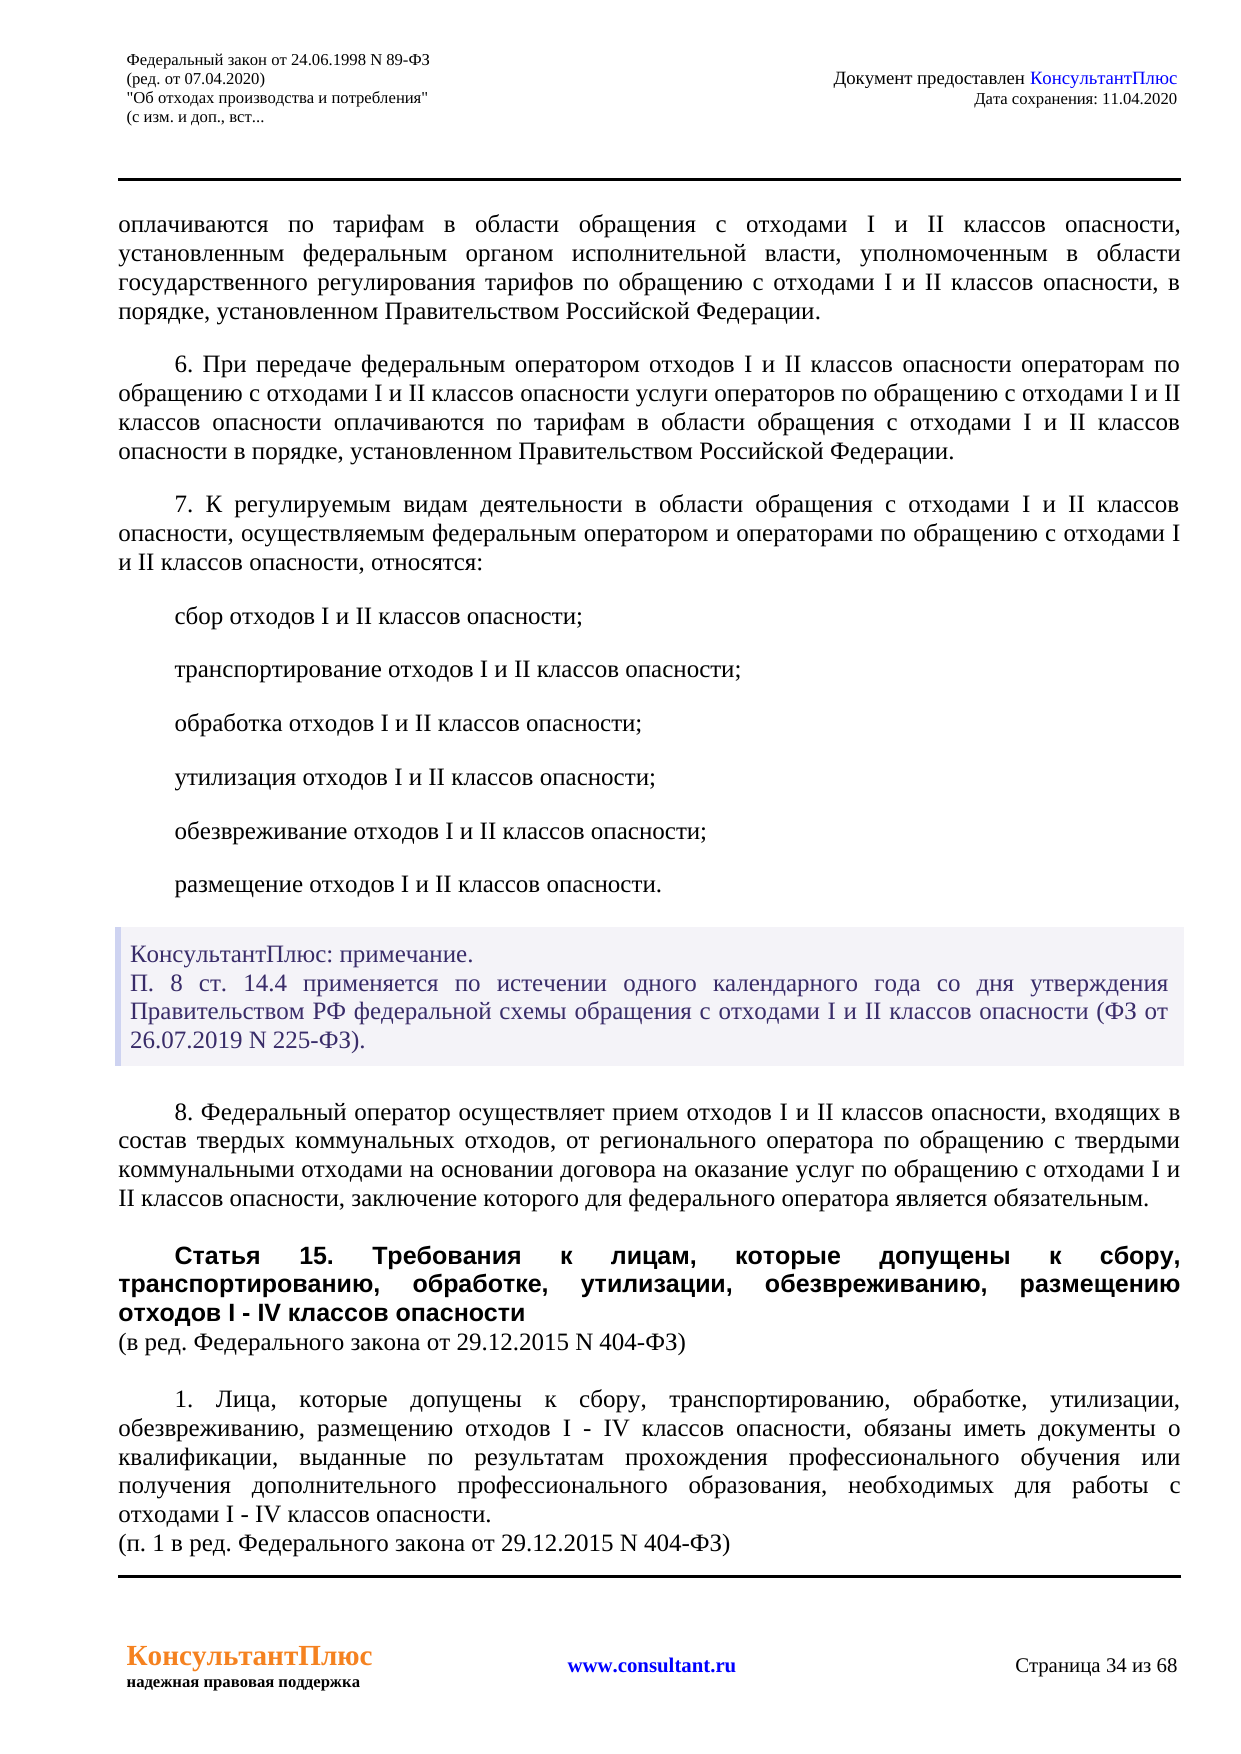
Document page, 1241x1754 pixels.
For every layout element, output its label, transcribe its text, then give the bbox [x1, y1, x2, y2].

text обезвреживание отходов I и II классов опасности; [118, 816, 1181, 844]
text утилизация отходов I и II классов опасности; [118, 762, 1181, 791]
text (в ред. Федерального закона от 29.12.2015 N 404-ФЗ) [118, 1327, 1181, 1356]
text 6. При передаче федеральным оператором отходов I и II классов опасности операторам по обращению с отходами I и II классов опасности услуги операторов по обращению с отходами I и II классов опасности оплачиваются по тарифам в области обращения с отходами I и II классов опасности в порядке, установленном Правительством Российской Федерации. [118, 349, 1181, 464]
text 1. Лица, которые допущены к сбору, транспортированию, обработке, утилизации, обезвреживанию, размещению отходов I - IV классов опасности, обязаны иметь документы о квалификации, выданные по результатам прохождения профессионального обучения или получения дополнительного профессионального образования, необходимых для работы с отходами I - IV классов опасности. [118, 1384, 1181, 1528]
text транспортирование отходов I и II классов опасности; [118, 654, 1181, 683]
title Статья 15. Требования к лицам, которые допущены к сбору, транспортированию, обработке, утилизации, обезвреживанию, размещению отходов I - IV классов опасности [118, 1241, 1181, 1327]
text сбор отходов I и II классов опасности; [118, 601, 1181, 629]
text обработка отходов I и II классов опасности; [118, 708, 1181, 737]
text 7. К регулируемым видам деятельности в области обращения с отходами I и II классов опасности, осуществляемым федеральным оператором и операторами по обращению с отходами I и II классов опасности, относятся: [118, 489, 1181, 576]
text (п. 1 в ред. Федерального закона от 29.12.2015 N 404-ФЗ) [118, 1528, 1181, 1557]
text 8. Федеральный оператор осуществляет прием отходов I и II классов опасности, входящих в состав твердых коммунальных отходов, от регионального оператора по обращению с твердыми коммунальными отходами на основании договора на оказание услуг по обращению с отходами I и II классов опасности, заключение которого для федерального оператора является обязательным. [118, 1097, 1181, 1212]
text размещение отходов I и II классов опасности. [118, 869, 1181, 898]
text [118, 209, 1181, 324]
table_header КонсультантПлюс: примечание. П. 8 ст. 14.4 применяется по истечении одного календарного года со дня утверждения Правительством РФ федеральной схемы обращения с отходами I и II классов опасности (ФЗ от 26.07.2019 N 225-ФЗ). [121, 927, 1178, 1066]
